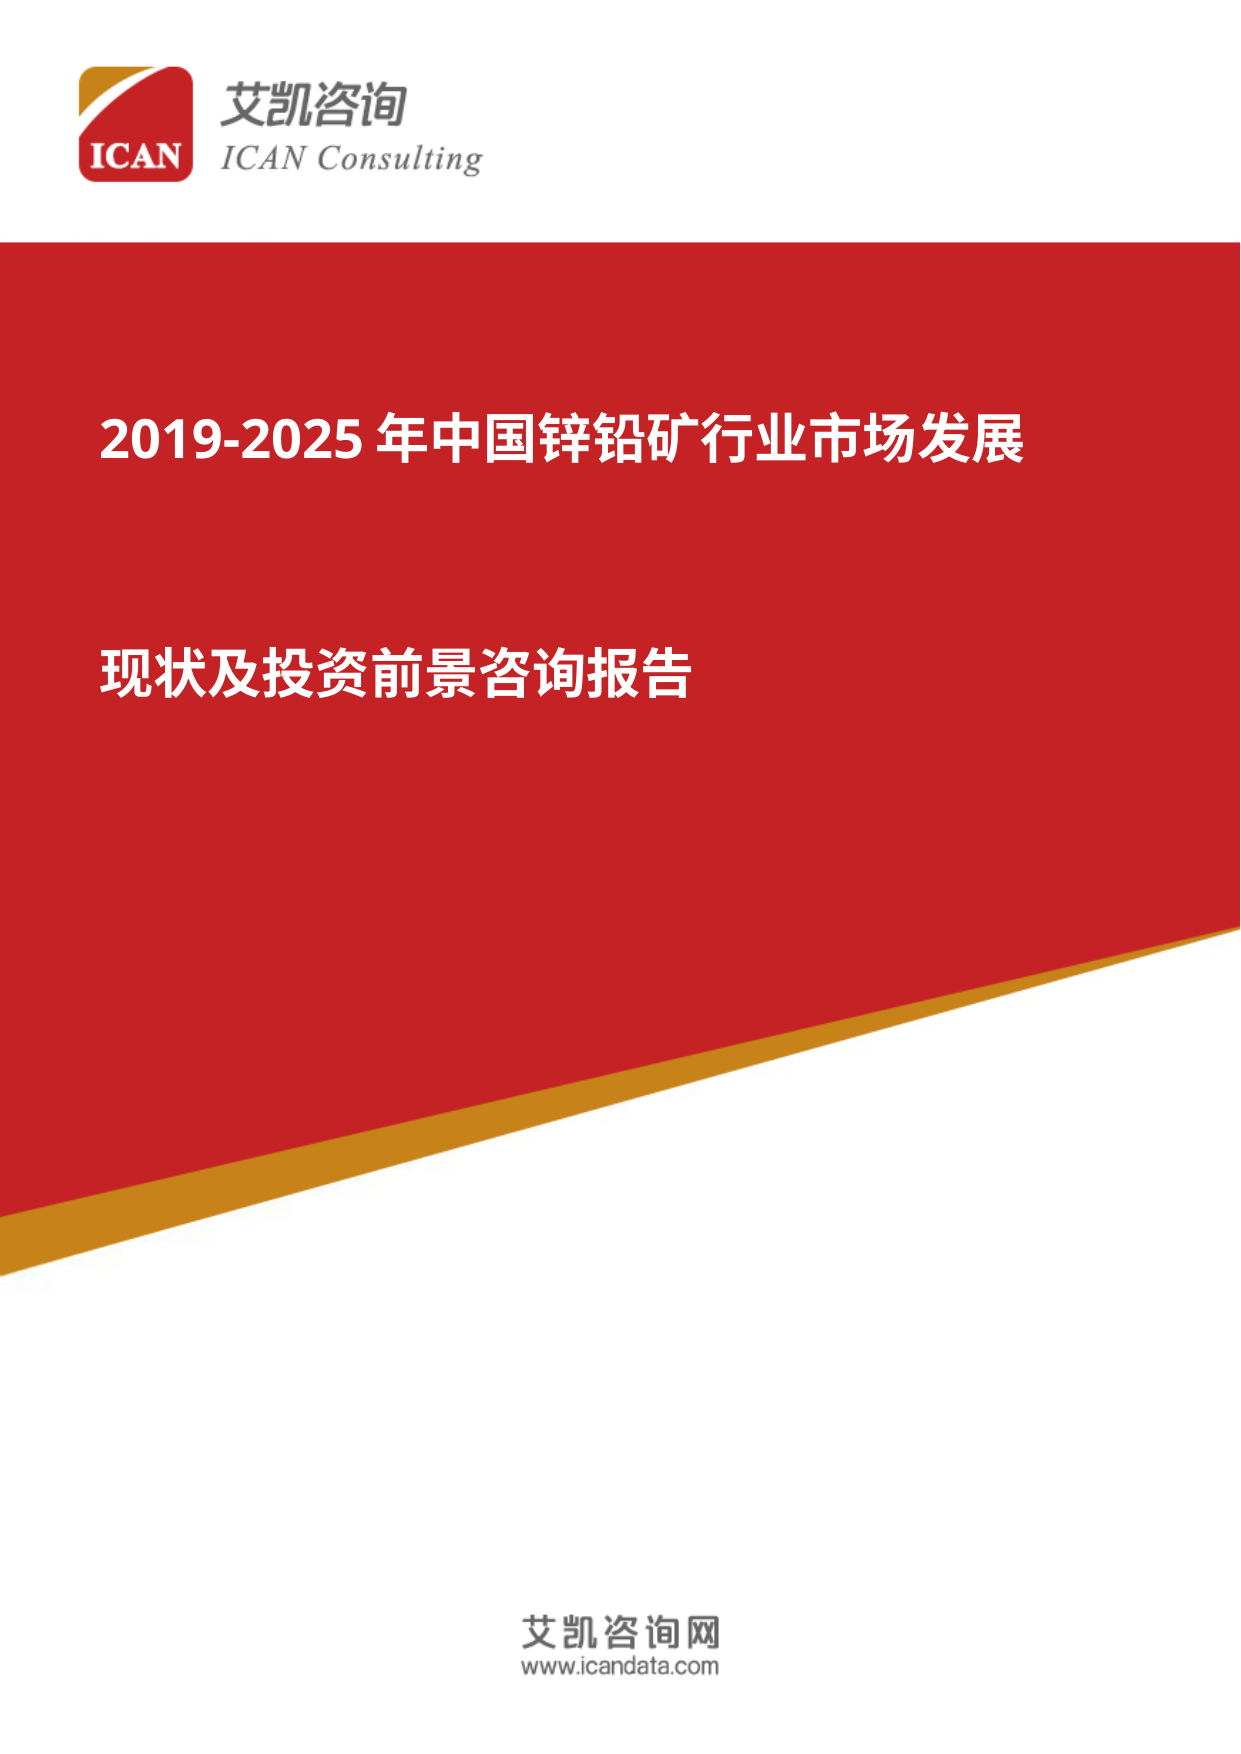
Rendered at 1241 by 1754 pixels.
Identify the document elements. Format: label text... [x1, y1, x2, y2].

picture [0, 5, 1241, 1754]
subtitle 2019-2025年中国锌铅矿行业市场发展现状及投资前景咨询报告 [99, 386, 1053, 718]
